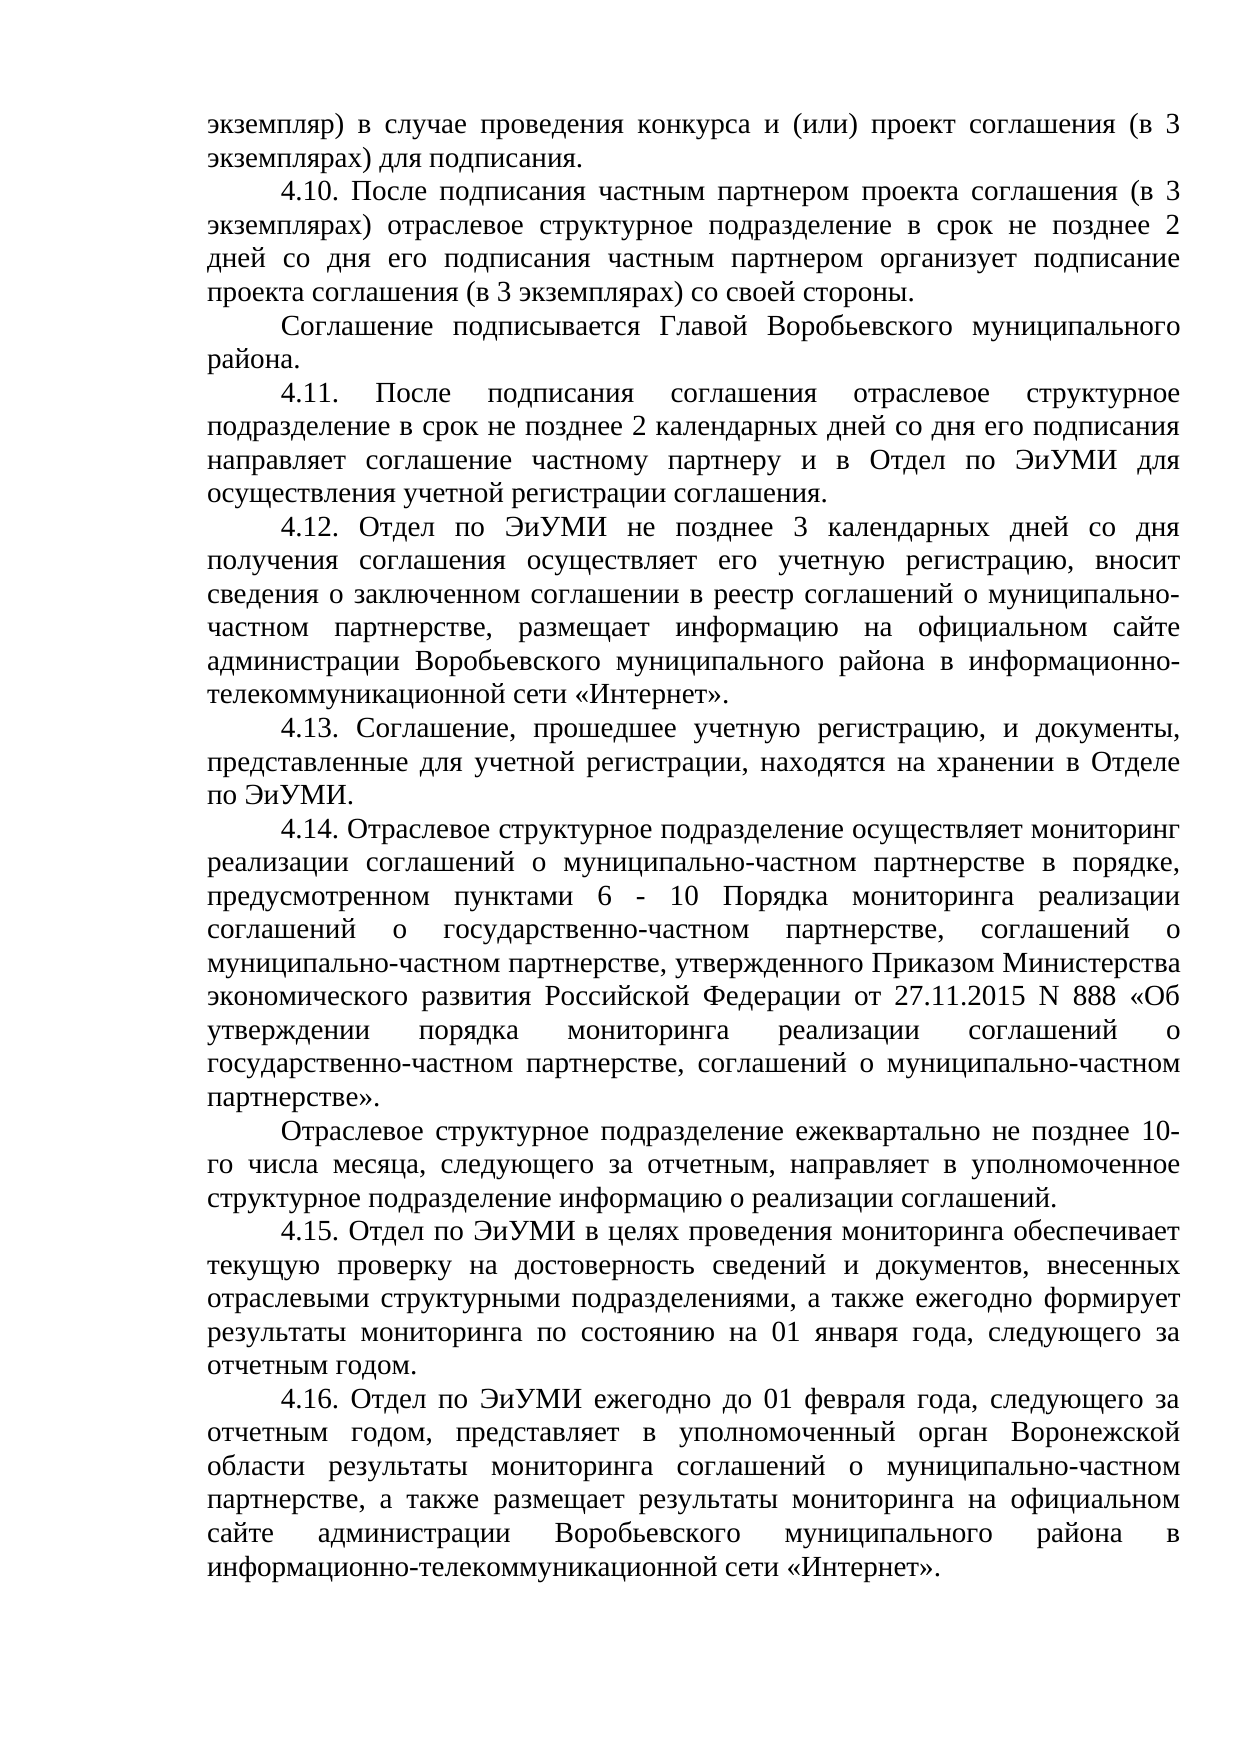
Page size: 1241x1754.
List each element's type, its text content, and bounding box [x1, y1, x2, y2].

text Отраслевое структурное подразделение ежеквартально не позднее 10-го числа месяца, следующего за отчетным, направляет в уполномоченное структурное подразделение информацию о реализации соглашений. [207, 1113, 1181, 1213]
text 4.11. После подписания соглашения отраслевое структурное подразделение в срок не позднее 2 календарных дней со дня его подписания направляет соглашение частному партнеру и в Отдел по ЭиУМИ для осуществления учетной регистрации соглашения. [207, 375, 1181, 509]
text 4.10. После подписания частным партнером проекта соглашения (в 3 экземплярах) отраслевое структурное подразделение в срок не позднее 2 дней со дня его подписания частным партнером организует подписание проекта соглашения (в 3 экземплярах) со своей стороны. [207, 173, 1181, 308]
text 4.16. Отдел по ЭиУМИ ежегодно до 01 февраля года, следующего за отчетным годом, представляет в уполномоченный орган Воронежской области результаты мониторинга соглашений о муниципально-частном партнерстве, а также размещает результаты мониторинга на официальном сайте администрации Воробьевского муниципального района в информационно-телекоммуникационной сети «Интернет». [207, 1381, 1181, 1582]
text 4.15. Отдел по ЭиУМИ в целях проведения мониторинга обеспечивает текущую проверку на достоверность сведений и документов, внесенных отраслевыми структурными подразделениями, а также ежегодно формирует результаты мониторинга по состоянию на 01 января года, следующего за отчетным годом. [207, 1213, 1181, 1381]
text Соглашение подписывается Главой Воробьевского муниципального района. [207, 308, 1181, 375]
text 4.13. Соглашение, прошедшее учетную регистрацию, и документы, представленные для учетной регистрации, находятся на хранении в Отделе по ЭиУМИ. [207, 710, 1181, 811]
text 4.14. Отраслевое структурное подразделение осуществляет мониторинг реализации соглашений о муниципально-частном партнерстве в порядке, предусмотренном пунктами 6 - 10 Порядка мониторинга реализации соглашений о государственно-частном партнерстве, соглашений о муниципально-частном партнерстве, утвержденного Приказом Министерства экономического развития Российской Федерации от 27.11.2015 N 888 «Об утверждении порядка мониторинга реализации соглашений о государственно-частном партнерстве, соглашений о муниципально-частном партнерстве». [207, 811, 1181, 1113]
text 4.12. Отдел по ЭиУМИ не позднее 3 календарных дней со дня получения соглашения осуществляет его учетную регистрацию, вносит сведения о заключенном соглашении в реестр соглашений о муниципально-частном партнерстве, размещает информацию на официальном сайте администрации Воробьевского муниципального района в информационно-телекоммуникационной сети «Интернет». [207, 509, 1181, 710]
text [207, 106, 1181, 173]
